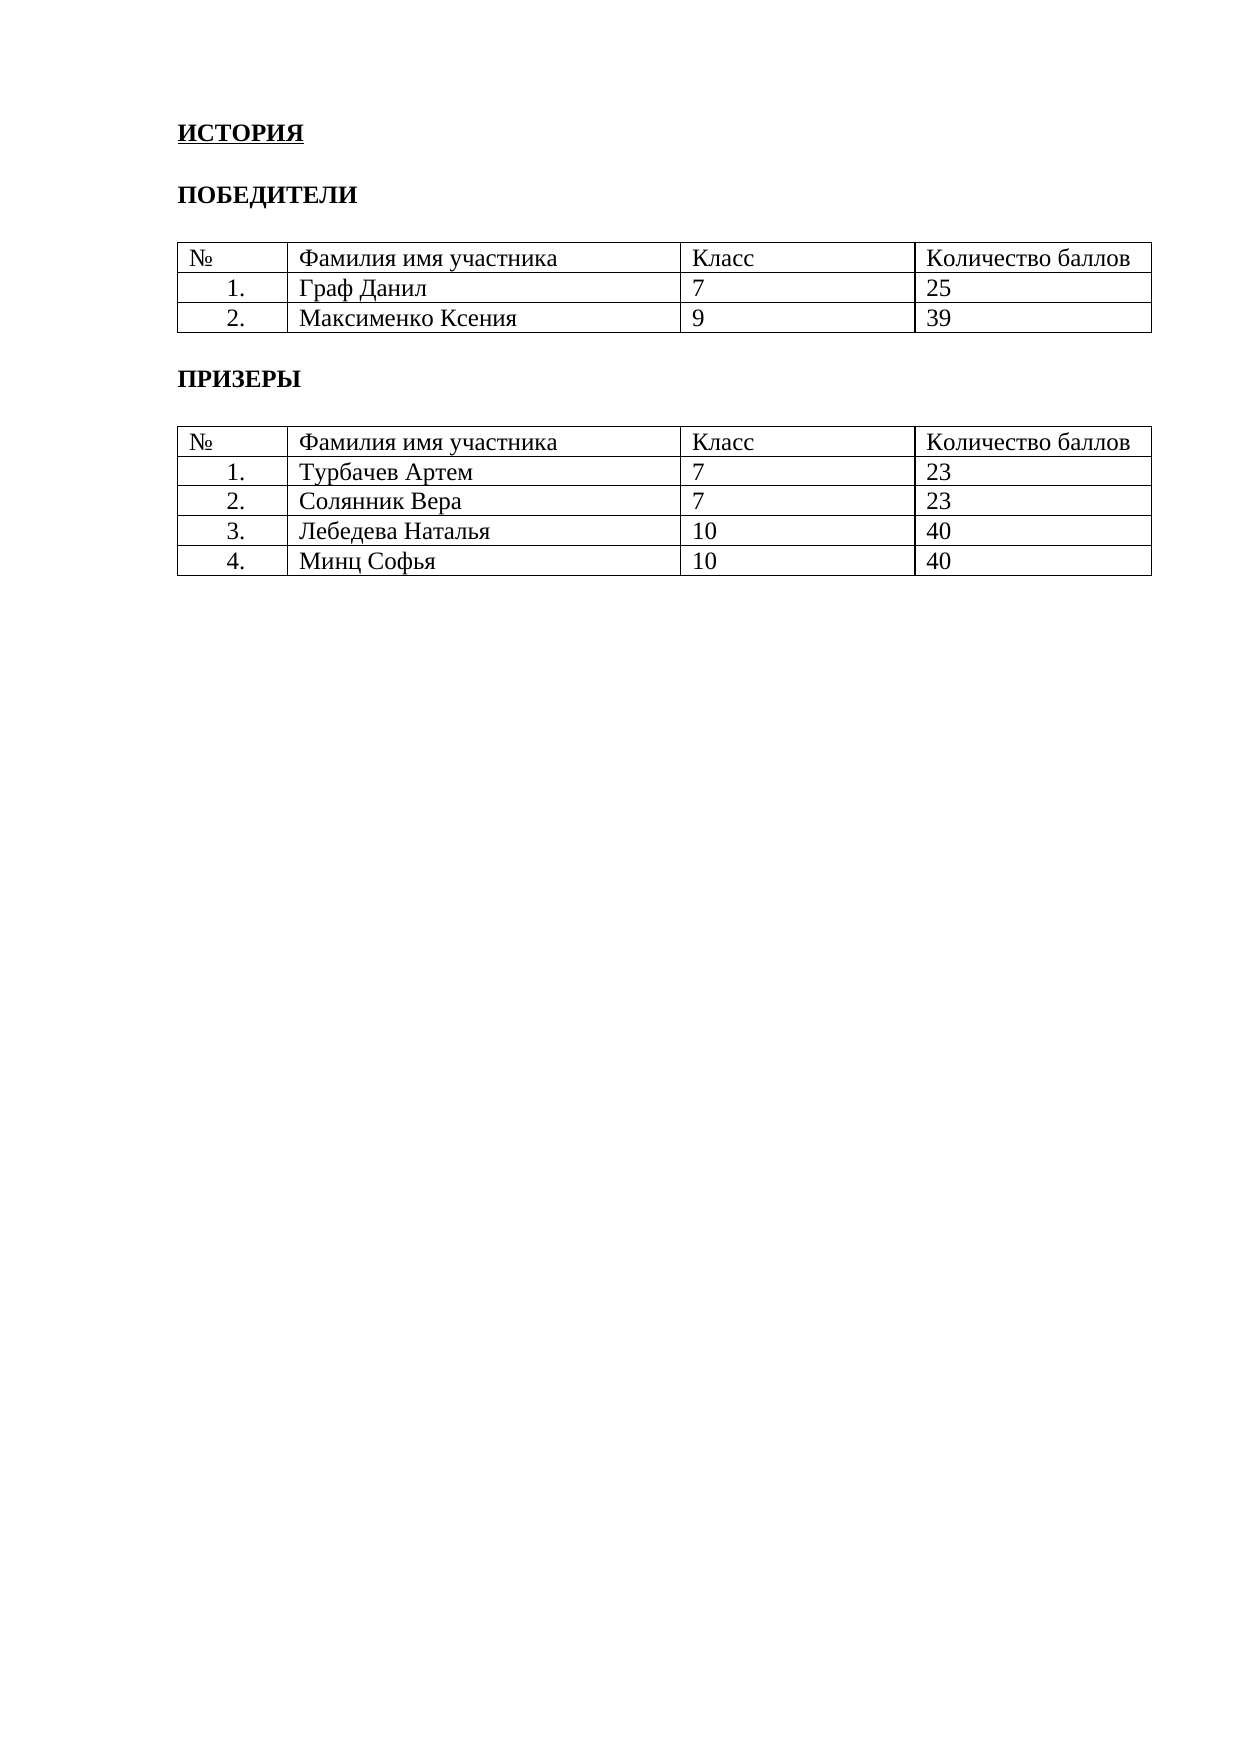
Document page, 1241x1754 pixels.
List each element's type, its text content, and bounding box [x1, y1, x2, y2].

table_cell 7 [681, 273, 914, 302]
table_cell 10 [681, 546, 914, 575]
table_cell [178, 273, 287, 302]
table_cell [178, 303, 287, 332]
table_header Количество баллов [916, 243, 1151, 272]
table_cell 7 [681, 457, 914, 485]
table_cell 7 [681, 486, 914, 515]
table_header Класс [681, 427, 914, 456]
table_cell [178, 516, 287, 545]
table_cell Минц Софья [288, 546, 680, 575]
table_cell Лебедева Наталья [288, 516, 680, 545]
table_cell 40 [916, 516, 1151, 545]
table_cell Граф Данил [288, 273, 680, 302]
table_cell 9 [681, 303, 914, 332]
table_header Фамилия имя участника [288, 427, 680, 456]
table_cell Максименко Ксения [288, 303, 680, 332]
table_cell Солянник Вера [288, 486, 680, 515]
table_cell [178, 486, 287, 515]
table_cell [178, 546, 287, 575]
table_header Фамилия имя участника [288, 243, 680, 272]
table_header № [178, 243, 287, 272]
table_header № [178, 427, 287, 456]
table_cell Турбачев Артем [288, 457, 680, 485]
table_cell 10 [681, 516, 914, 545]
table_cell [178, 457, 287, 485]
text ПРИЗЕРЫ [177, 364, 1152, 392]
text ИСТОРИЯ [177, 118, 1152, 147]
table_cell 23 [916, 457, 1151, 485]
table_cell 40 [916, 546, 1151, 575]
table_cell 25 [916, 273, 1151, 302]
table_header Класс [681, 243, 914, 272]
text ПОБЕДИТЕЛИ [177, 180, 1152, 209]
table_cell 23 [916, 486, 1151, 515]
table_header Количество баллов [916, 427, 1151, 456]
table_cell 39 [916, 303, 1151, 332]
